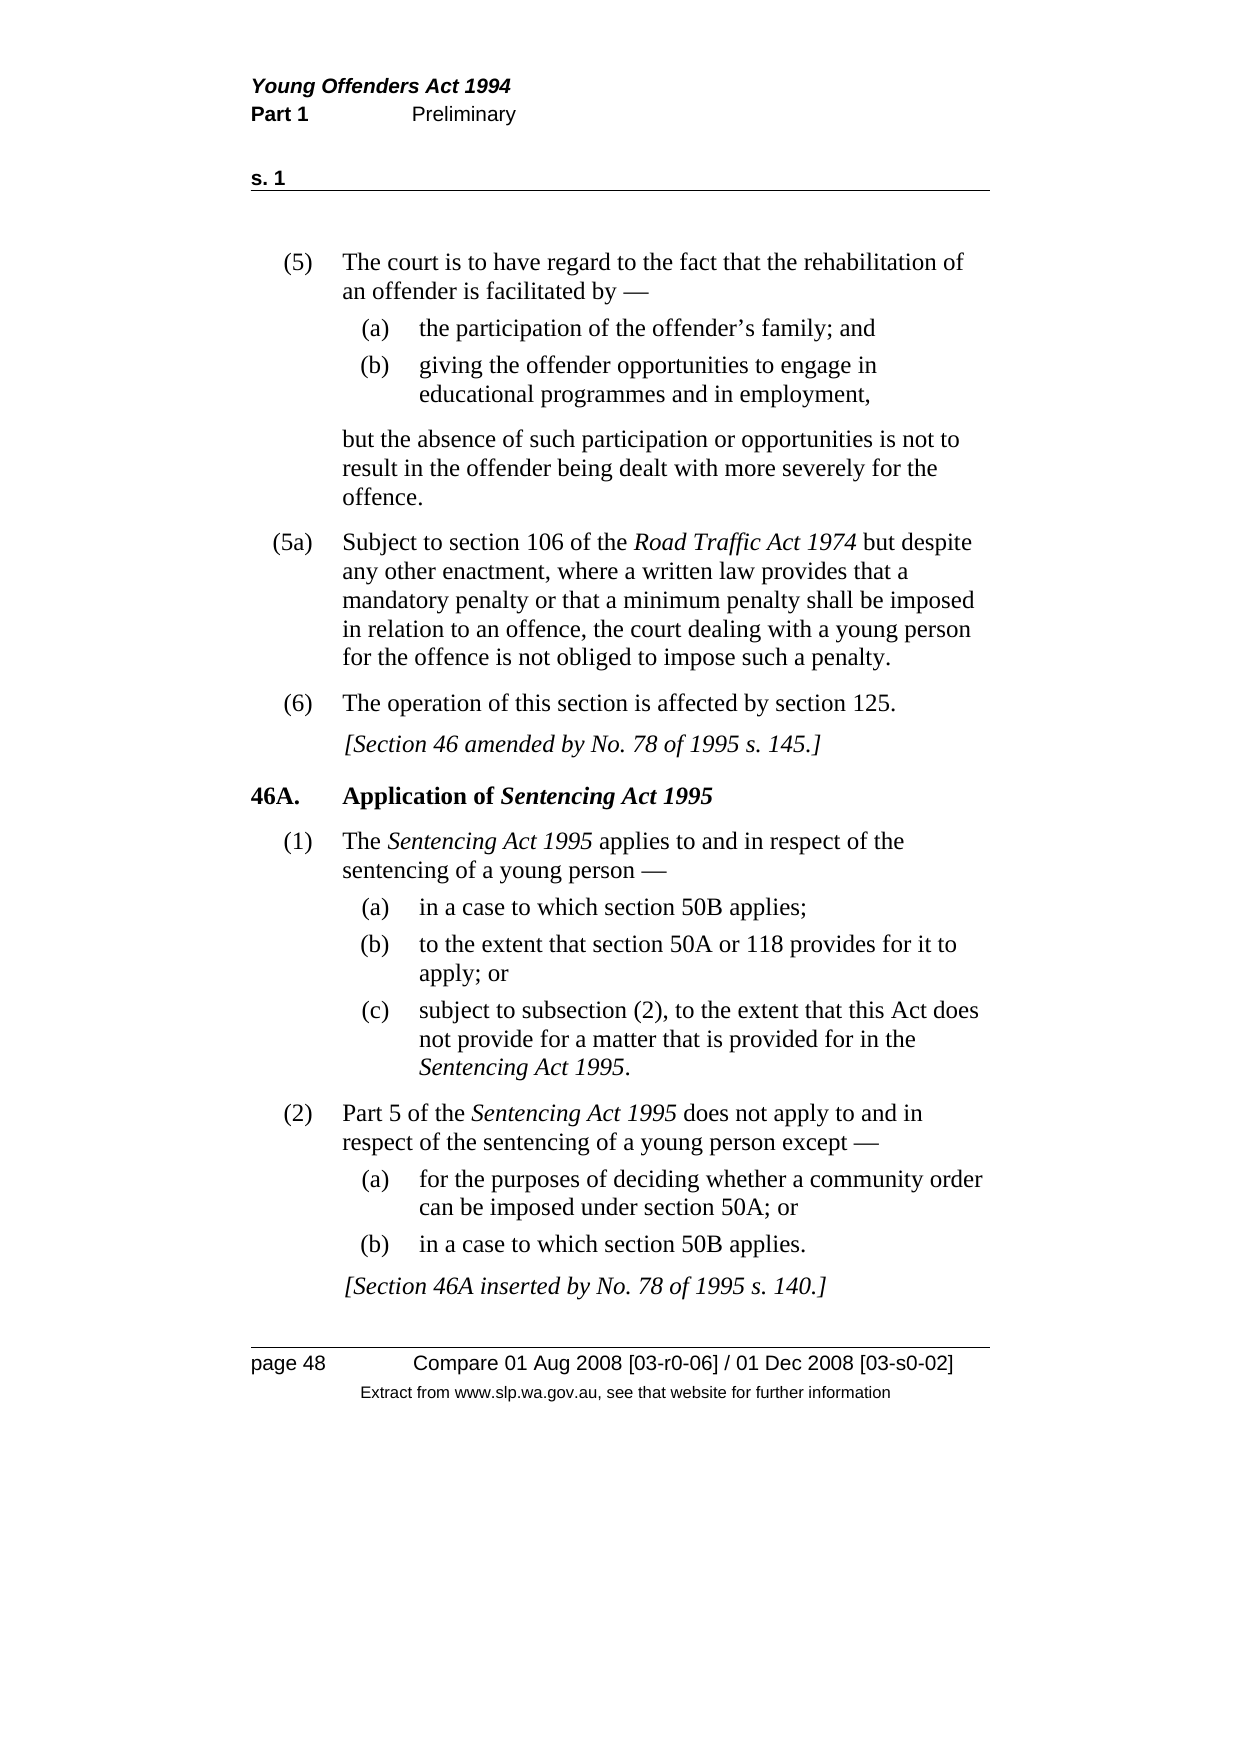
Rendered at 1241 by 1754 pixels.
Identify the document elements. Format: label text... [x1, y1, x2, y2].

text (6) The operation of this section is affected by section 125. [251, 688, 990, 717]
text (5) The court is to have regard to the fact that the rehabilitation of an offender is facilitated by — [251, 247, 990, 305]
text (b) giving the offender opportunities to engage in educational programmes and in employment, [251, 350, 990, 408]
text (a) in a case to which section 50B applies; [251, 892, 990, 921]
text but the absence of such participation or opportunities is not to result in the offender being dealt with more severely for the offence. [251, 424, 990, 511]
text (a) for the purposes of deciding whether a community order can be imposed under section 50A; or [251, 1164, 990, 1221]
text (1) The Sentencing Act 1995 applies to and in respect of the sentencing of a young person — [251, 826, 990, 884]
text (2) Part 5 of the Sentencing Act 1995 does not apply to and in respect of the sentencing of a young person except — [251, 1098, 990, 1155]
text [Section 46 amended by No. 78 of 1995 s. 145.] [251, 729, 990, 758]
text [Section 46A inserted by No. 78 of 1995 s. 140.] [251, 1271, 990, 1299]
text (5a) Subject to section 106 of the Road Traffic Act 1974 but despite any other enactment, where a written law provides that a mandatory penalty or that a minimum penalty shall be imposed in relation to an offence, the court dealing with a young person for the offence is not obliged to impose such a penalty. [251, 527, 990, 671]
text (b) in a case to which section 50B applies. [251, 1229, 990, 1258]
text (c) subject to subsection (2), to the extent that this Act does not provide for a matter that is provided for in the Sentencing Act 1995. [251, 995, 990, 1081]
text (b) to the extent that section 50A or 118 provides for it to apply; or [251, 929, 990, 987]
text (a) the participation of the offender’s family; and [251, 313, 990, 342]
subtitle 46A. Application of Sentencing Act 1995 [251, 781, 990, 809]
